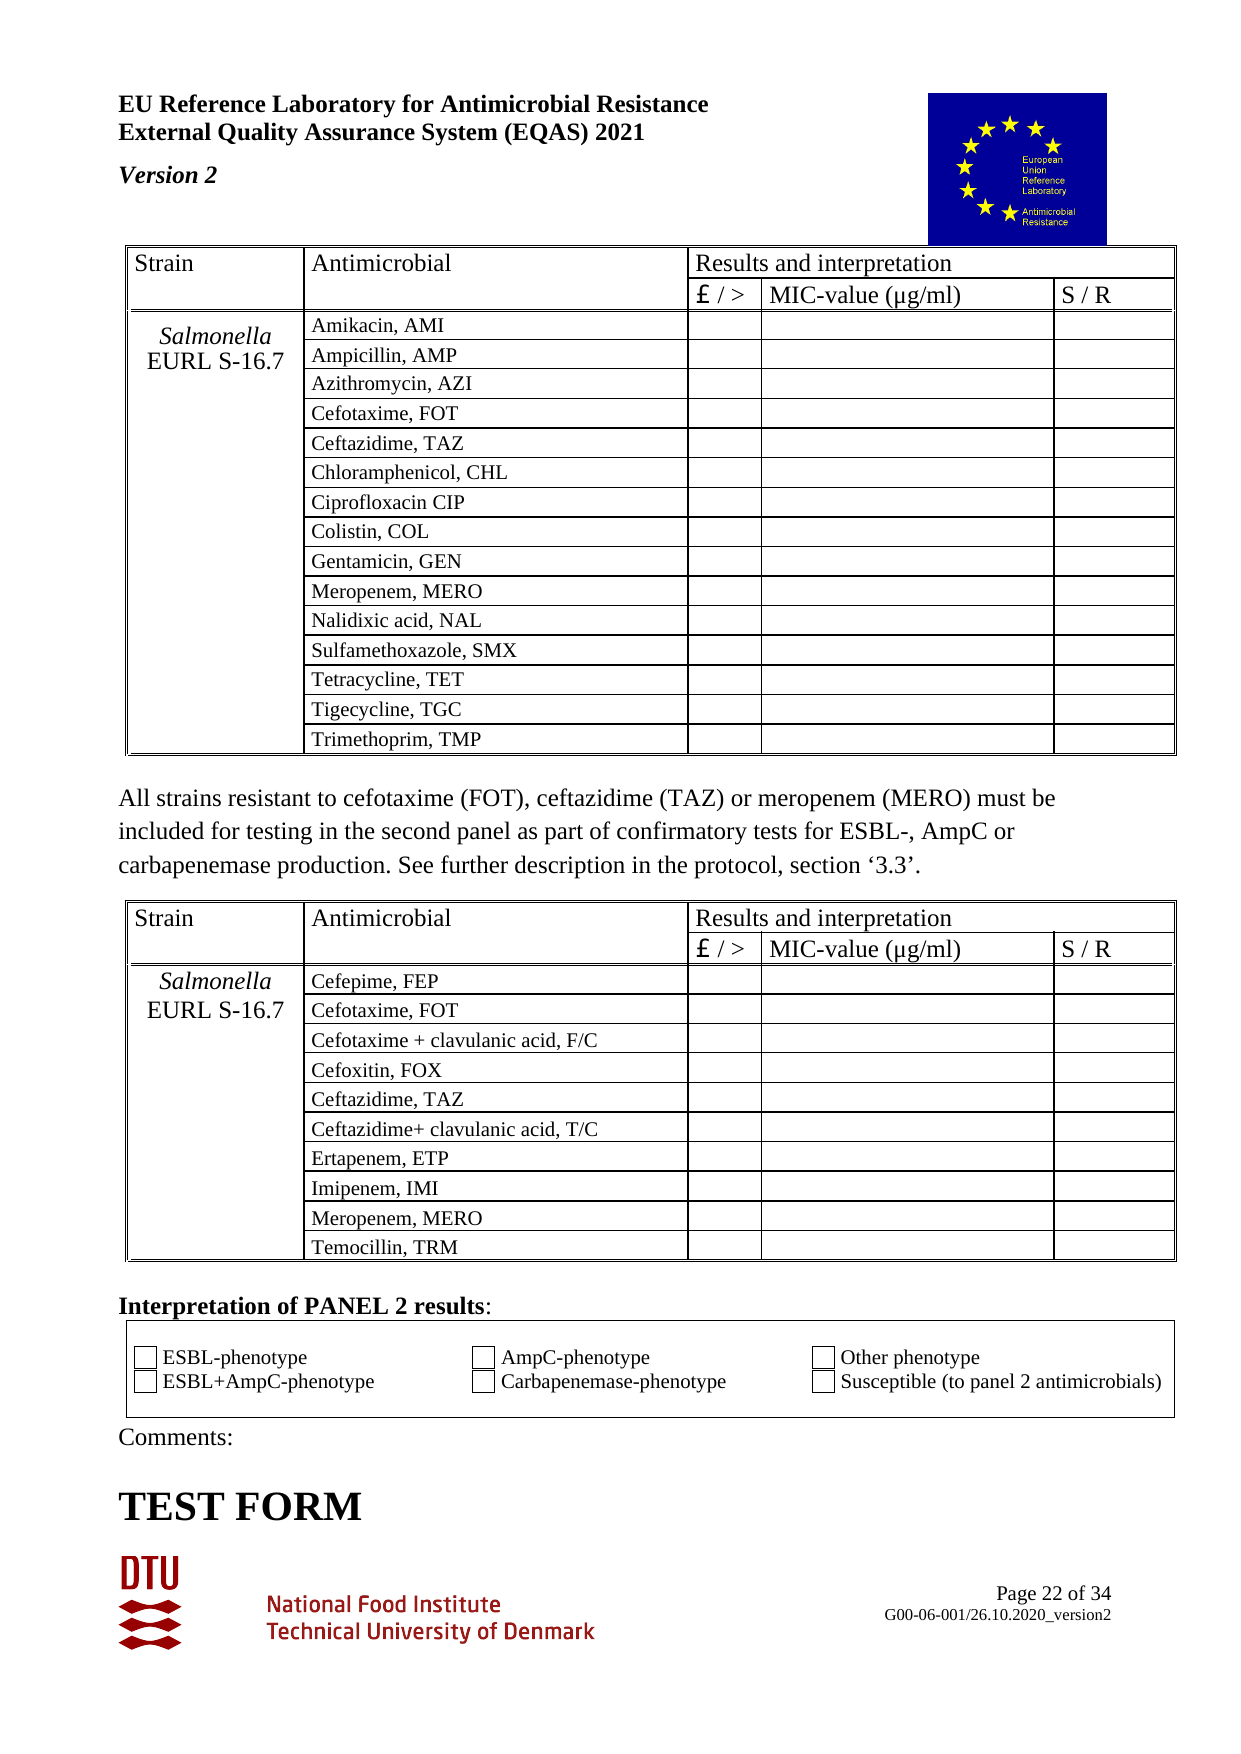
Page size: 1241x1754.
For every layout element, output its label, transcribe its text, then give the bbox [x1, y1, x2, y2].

table_cell [762, 1083, 1053, 1111]
table_cell [1055, 340, 1174, 368]
table_cell [1055, 488, 1174, 516]
table_cell [689, 577, 761, 605]
table_cell Ceftazidime+ clavulanic acid, T/C [305, 1113, 687, 1141]
table_cell [762, 1113, 1053, 1141]
table_cell [1055, 725, 1174, 753]
table_cell [689, 725, 761, 753]
table_cell Tigecycline, TGC [305, 695, 687, 723]
table_cell S / R [1055, 279, 1174, 309]
table_cell Tetracycline, TET [305, 666, 687, 693]
table_cell MIC-value (μg/ml) [762, 933, 1053, 963]
table_cell [689, 547, 761, 575]
table_cell [1055, 695, 1174, 723]
table_cell [689, 369, 761, 398]
table_cell [689, 606, 761, 634]
table_cell [1055, 606, 1174, 634]
table_header Strain [128, 903, 303, 963]
table_cell [1055, 577, 1174, 605]
table_cell Trimethoprim, TMP [305, 725, 687, 753]
table_cell [689, 1083, 761, 1111]
table_cell [689, 312, 761, 338]
table_cell [1055, 518, 1174, 546]
table_cell Cefepime, FEP [305, 966, 687, 993]
table_cell [762, 1231, 1053, 1259]
table_cell [762, 606, 1053, 634]
table_cell [1055, 309, 1175, 338]
table_cell [1055, 1202, 1174, 1229]
text All strains resistant to cefotaxime (FOT), ceftazidime (TAZ) or meropenem (MERO) must be included for testing in the second panel as part of confirmatory tests for ESBL-, AmpC or carbapenemase production. See further description in the protocol, section ‘3.3’. [118, 780, 1122, 880]
table_cell Colistin, COL [305, 518, 687, 546]
table_cell Amikacin, AMI [305, 312, 687, 338]
table_cell [762, 488, 1053, 516]
table_cell Meropenem, MERO [305, 577, 687, 605]
table_cell [762, 340, 1053, 368]
table_cell [762, 1053, 1053, 1082]
table_cell [762, 725, 1053, 753]
table_cell [1055, 995, 1174, 1022]
table_header Results and interpretation [689, 248, 1174, 277]
table_cell Meropenem, MERO [305, 1202, 687, 1229]
table_header Other phenotype Susceptible (to panel 2 antimicrobials) [804, 1321, 1174, 1417]
table_cell [689, 666, 761, 693]
table_cell [762, 666, 1053, 693]
table_cell Ceftazidime, TAZ [305, 429, 687, 457]
table_cell [689, 1113, 761, 1141]
table_cell [689, 1053, 761, 1082]
table_cell [1055, 429, 1174, 457]
table_cell [762, 1172, 1053, 1200]
table_cell [689, 458, 761, 486]
table_cell [1055, 666, 1174, 693]
table_cell [762, 636, 1053, 664]
table_cell Sulfamethoxazole, SMX [305, 636, 687, 664]
table_cell [1055, 1083, 1174, 1111]
table_cell [1055, 1231, 1174, 1259]
table_cell Salmonella EURL S-16.7 [127, 309, 303, 753]
table_cell S / R [1055, 933, 1174, 963]
table_cell [762, 518, 1053, 546]
table_cell [762, 429, 1053, 457]
table_cell [1055, 547, 1174, 575]
table_cell [689, 695, 761, 723]
table_cell [1055, 636, 1174, 664]
table_cell Nalidixic acid, NAL [305, 606, 687, 634]
table_cell Ampicillin, AMP [305, 340, 687, 368]
table_cell [762, 1202, 1053, 1229]
table_cell [1055, 458, 1174, 486]
table_cell [762, 995, 1053, 1022]
table_cell [762, 1142, 1053, 1170]
table_cell / > [689, 933, 761, 963]
table_cell Chloramphenicol, CHL [305, 458, 687, 486]
text Comments: [118, 1418, 1122, 1452]
table_cell [689, 429, 761, 457]
table_cell [689, 1231, 761, 1259]
table_cell [762, 695, 1053, 723]
table_cell [762, 399, 1053, 427]
table_cell [1055, 1142, 1174, 1170]
table_cell Gentamicin, GEN [305, 547, 687, 575]
table_header Antimicrobial [305, 903, 687, 963]
table_cell Ciprofloxacin CIP [305, 488, 687, 516]
picture [256, 1587, 607, 1650]
table_cell [1055, 1053, 1174, 1082]
table_cell [689, 488, 761, 516]
table_header Antimicrobial [305, 248, 687, 309]
text Interpretation of PANEL 2 results: [118, 1291, 1122, 1320]
table_cell [689, 636, 761, 664]
table_cell Cefotaxime + clavulanic acid, F/C [305, 1024, 687, 1052]
table_cell [762, 547, 1053, 575]
table_cell Temocillin, TRM [305, 1231, 687, 1259]
table_cell / > [689, 279, 761, 309]
text TEST FORM [118, 1481, 1122, 1529]
table_cell Ceftazidime, TAZ [305, 1083, 687, 1111]
table_cell [689, 340, 761, 368]
table_cell [762, 966, 1053, 993]
table_cell [689, 1142, 761, 1170]
table_cell Ertapenem, ETP [305, 1142, 687, 1170]
table_cell [762, 312, 1053, 338]
table_cell [689, 966, 761, 993]
table_cell [689, 995, 761, 1022]
table_cell [689, 1172, 761, 1200]
table_cell [1055, 369, 1174, 398]
table_cell [762, 577, 1053, 605]
table_cell Azithromycin, AZI [305, 369, 687, 398]
table_cell [762, 1024, 1053, 1052]
table_header AmpC-phenotype Carbapenemase-phenotype [465, 1321, 803, 1417]
table_cell [689, 399, 761, 427]
table_cell Cefotaxime, FOT [305, 995, 687, 1022]
table_header Strain [128, 248, 303, 309]
picture [118, 1556, 182, 1650]
table_cell [689, 1202, 761, 1229]
table_cell [762, 458, 1053, 486]
table_header ESBL-phenotype ESBL+AmpC-phenotype [127, 1321, 464, 1417]
table_cell [1055, 399, 1174, 427]
table_cell [689, 1024, 761, 1052]
table_cell Cefoxitin, FOX [305, 1053, 687, 1082]
picture [928, 93, 1107, 246]
table_cell MIC-value (μg/ml) [762, 279, 1053, 309]
table_cell [1055, 1113, 1174, 1141]
table_cell Imipenem, IMI [305, 1172, 687, 1200]
table_cell Cefotaxime, FOT [305, 399, 687, 427]
table_cell Salmonella EURL S-16.7 [127, 963, 303, 1259]
table_cell [1055, 963, 1175, 993]
table_cell [1055, 1024, 1174, 1052]
table_header Results and interpretation [689, 903, 1174, 931]
table_cell [762, 369, 1053, 398]
table_cell [1055, 1172, 1174, 1200]
table_cell [689, 518, 761, 546]
